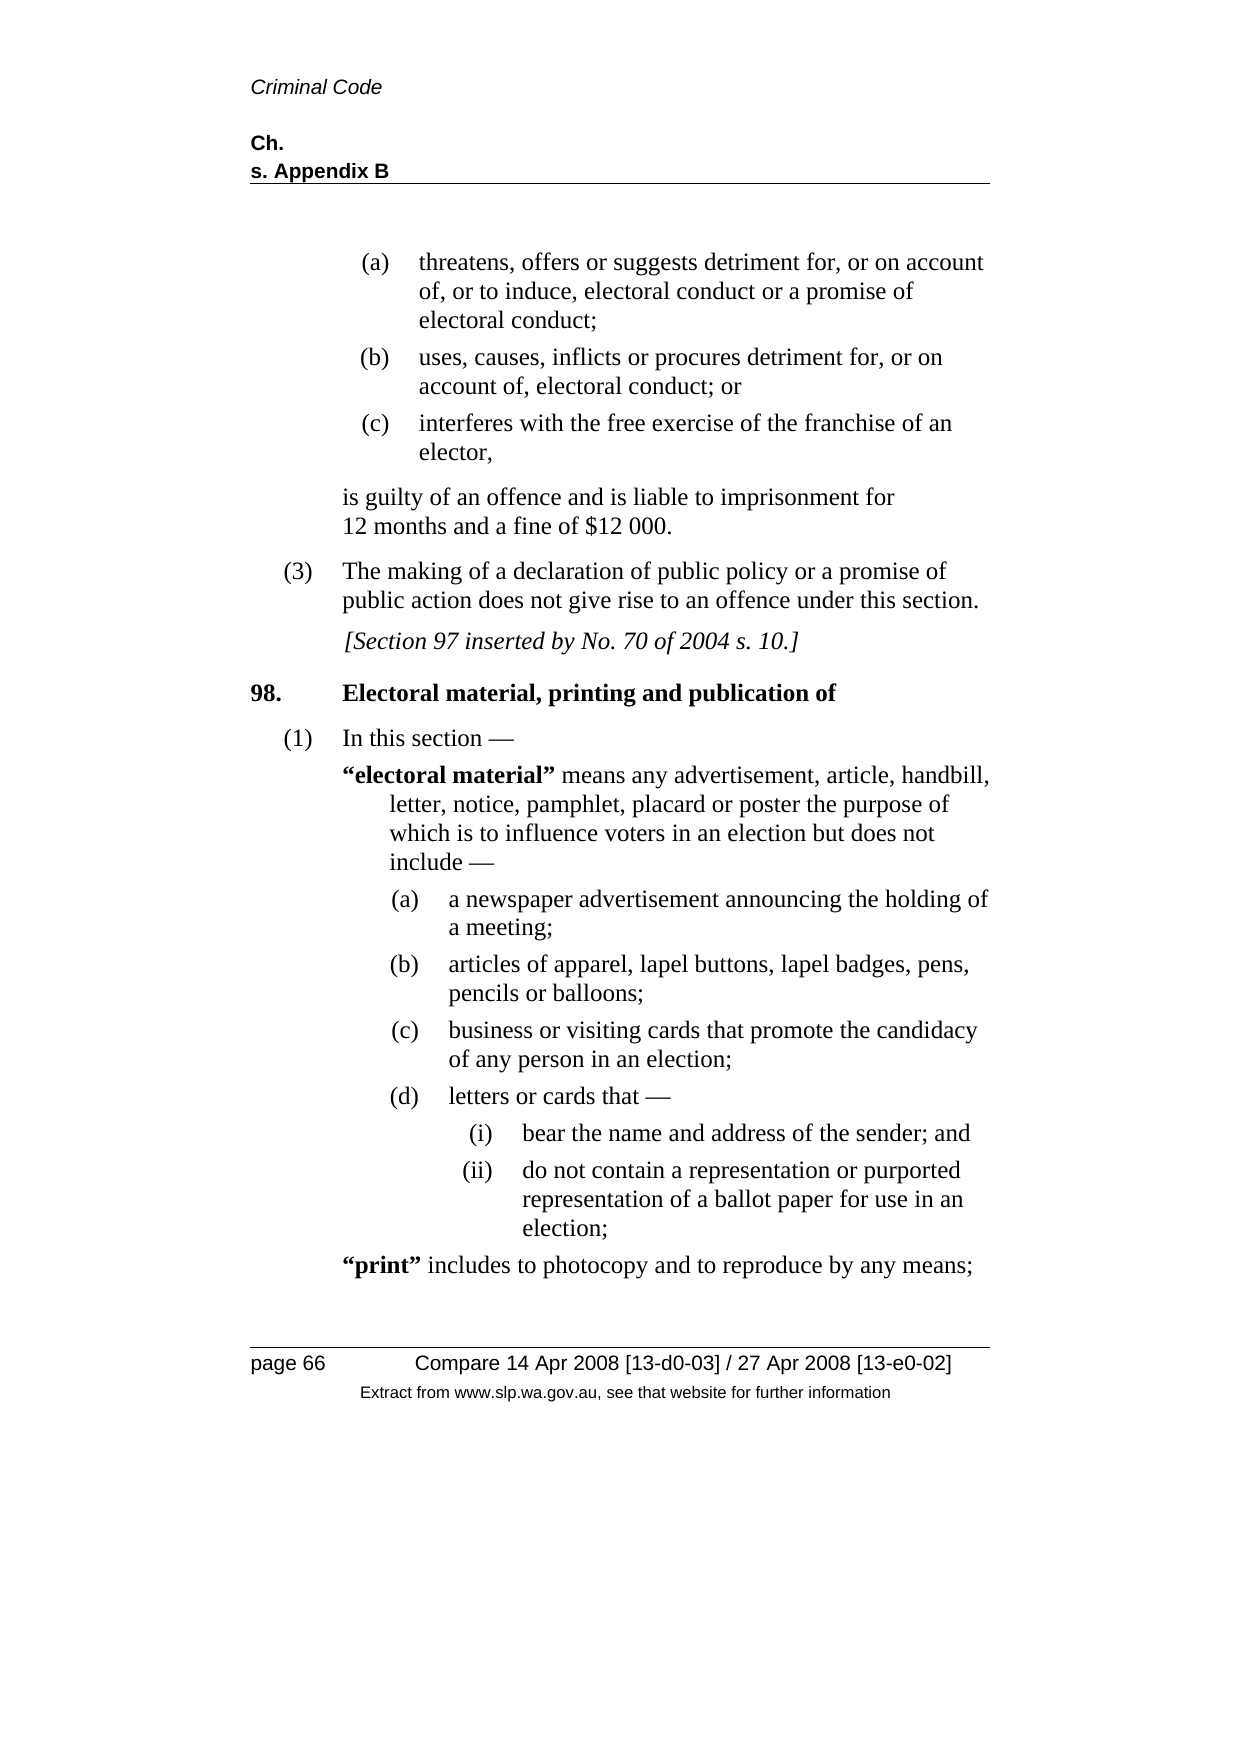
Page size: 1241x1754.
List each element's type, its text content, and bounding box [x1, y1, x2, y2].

text (3) The making of a declaration of public policy or a promise of public action does not give rise to an offence under this section. [250, 556, 990, 614]
text (c) interferes with the free exercise of the franchise of an elector, [250, 408, 990, 465]
text (a) threatens, offers or suggests detriment for, or on account of, or to induce, electoral conduct or a promise of electoral conduct; [250, 247, 990, 334]
text (a) a newspaper advertisement announcing the holding of a meeting; [250, 884, 990, 941]
text (b) articles of apparel, lapel buttons, lapel badges, pens, pencils or balloons; [250, 949, 990, 1007]
text (c) business or visiting cards that promote the candidacy of any person in an election; [250, 1015, 990, 1073]
text (i) bear the name and address of the sender; and [250, 1118, 990, 1147]
text (1) In this section — [250, 723, 990, 752]
text “print” includes to photocopy and to reproduce by any means; [250, 1250, 990, 1279]
subtitle 98. Electoral material, printing and publication of [250, 678, 990, 707]
text (ii) do not contain a representation or purported representation of a ballot paper for use in an election; [250, 1155, 990, 1242]
text “electoral material” means any advertisement, article, handbill, letter, notice, pamphlet, placard or poster the purpose of which is to influence voters in an election but does not include — [250, 760, 990, 875]
text (b) uses, causes, inflicts or procures detriment for, or on account of, electoral conduct; or [250, 342, 990, 399]
text [Section 97 inserted by No. 70 of 2004 s. 10.] [250, 626, 990, 655]
text (d) letters or cards that — [250, 1081, 990, 1110]
text is guilty of an offence and is liable to imprisonment for 12 months and a fine of $12 000. [250, 482, 990, 539]
